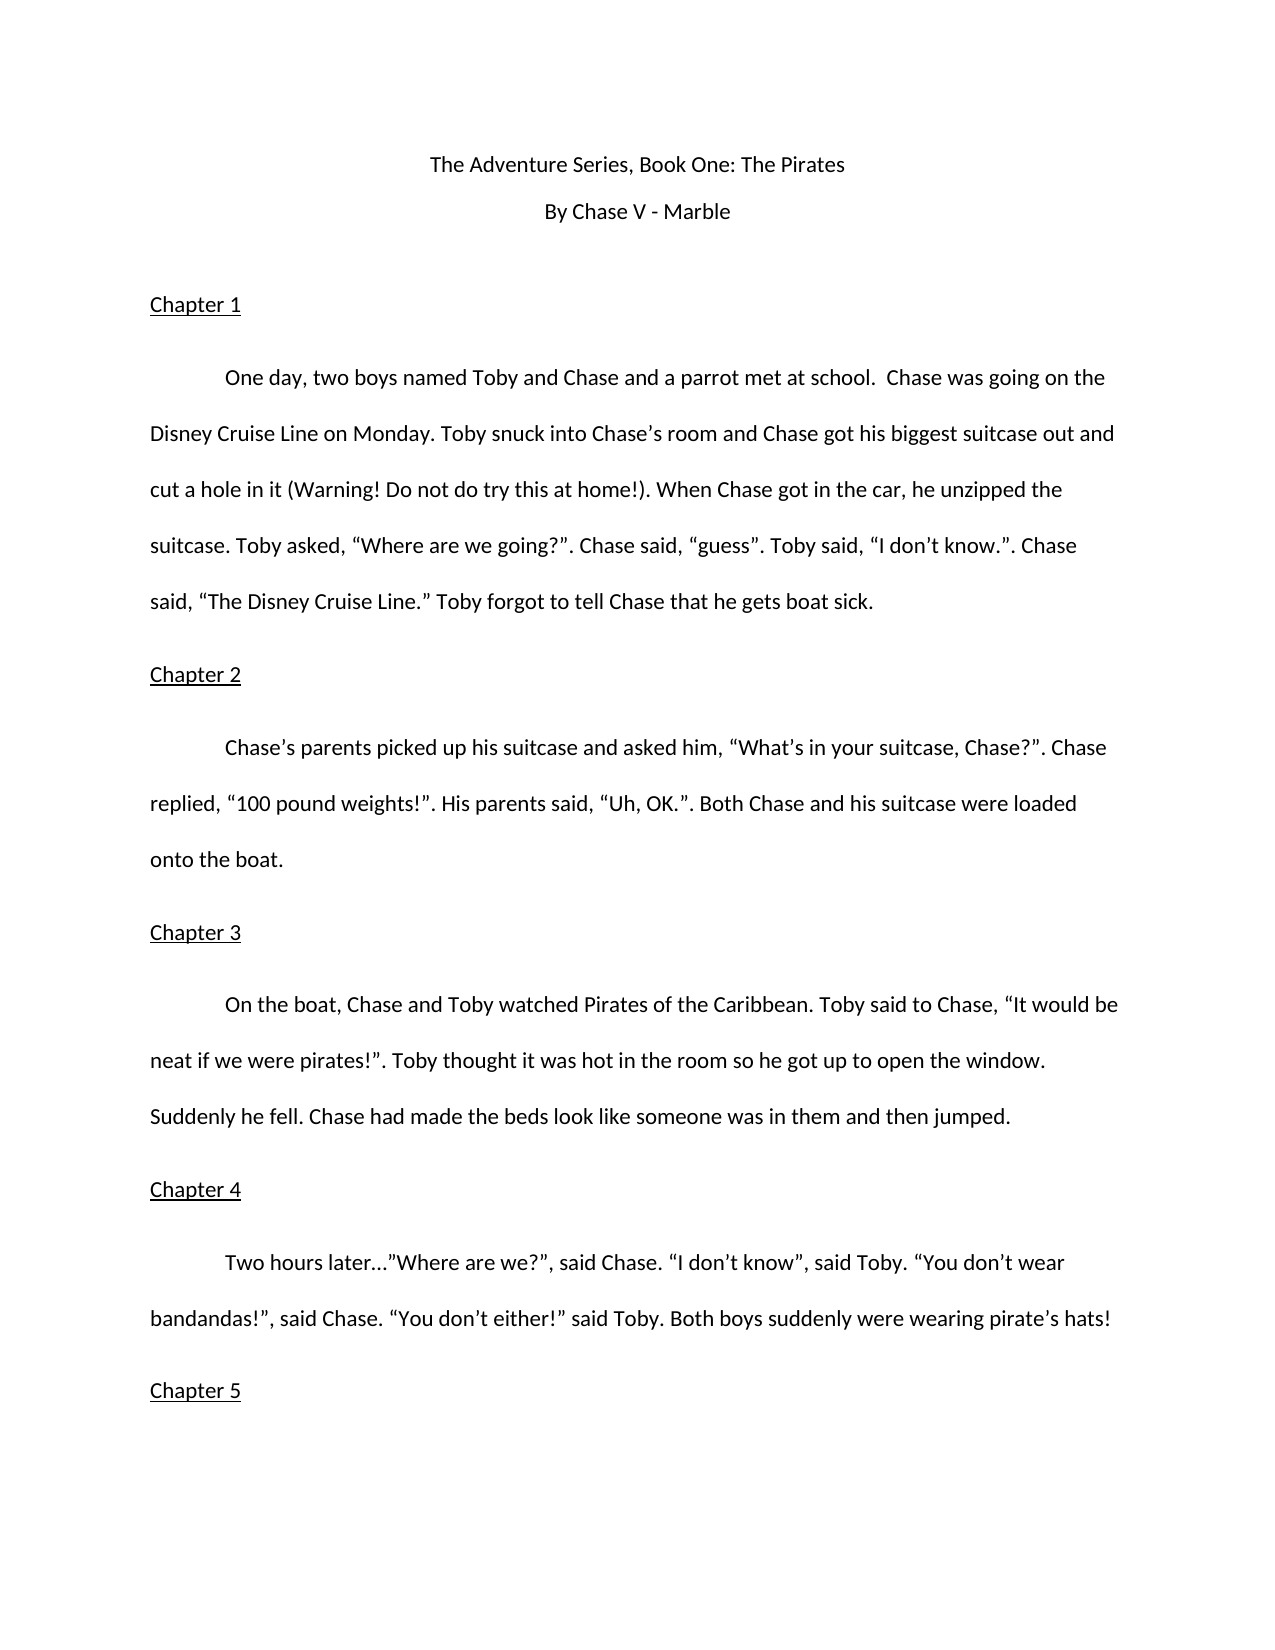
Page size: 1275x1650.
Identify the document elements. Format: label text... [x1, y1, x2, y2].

text Chapter 5 [150, 1377, 1125, 1405]
text Chapter 4 [150, 1175, 1125, 1203]
text Chapter 1 [150, 291, 1125, 319]
text Chase’s parents picked up his suitcase and asked him, “What’s in your suitcase, Chase?”. Chase replied, “100 pound weights!”. His parents said, “Uh, OK.”. Both Chase and his suitcase were loaded onto the boat. [150, 733, 1125, 873]
text One day, two boys named Toby and Chase and a parrot met at school. Chase was going on the Disney Cruise Line on Monday. Toby snuck into Chase’s room and Chase got his biggest suitcase out and cut a hole in it (Warning! Do not do try this at home!). When Chase got in the car, he unzipped the suitcase. Toby asked, “Where are we going?”. Chase said, “guess”. Toby said, “I don’t know.”. Chase said, “The Disney Cruise Line.” Toby forgot to tell Chase that he gets boat sick. [150, 363, 1125, 616]
text By Chase V - Marble [150, 197, 1125, 225]
text The Adventure Series, Book One: The Pirates [150, 150, 1125, 178]
text Two hours later…”Where are we?”, said Chase. “I don’t know”, said Toby. “You don’t wear bandandas!”, said Chase. “You don’t either!” said Toby. Both boys suddenly were wearing pirate’s hats! [150, 1248, 1125, 1332]
text Chapter 2 [150, 660, 1125, 688]
text Chapter 3 [150, 918, 1125, 946]
text On the boat, Chase and Toby watched Pirates of the Caribbean. Toby said to Chase, “It would be neat if we were pirates!”. Toby thought it was hot in the room so he got up to open the window. Suddenly he fell. Chase had made the beds look like someone was in them and then jumped. [150, 990, 1125, 1131]
